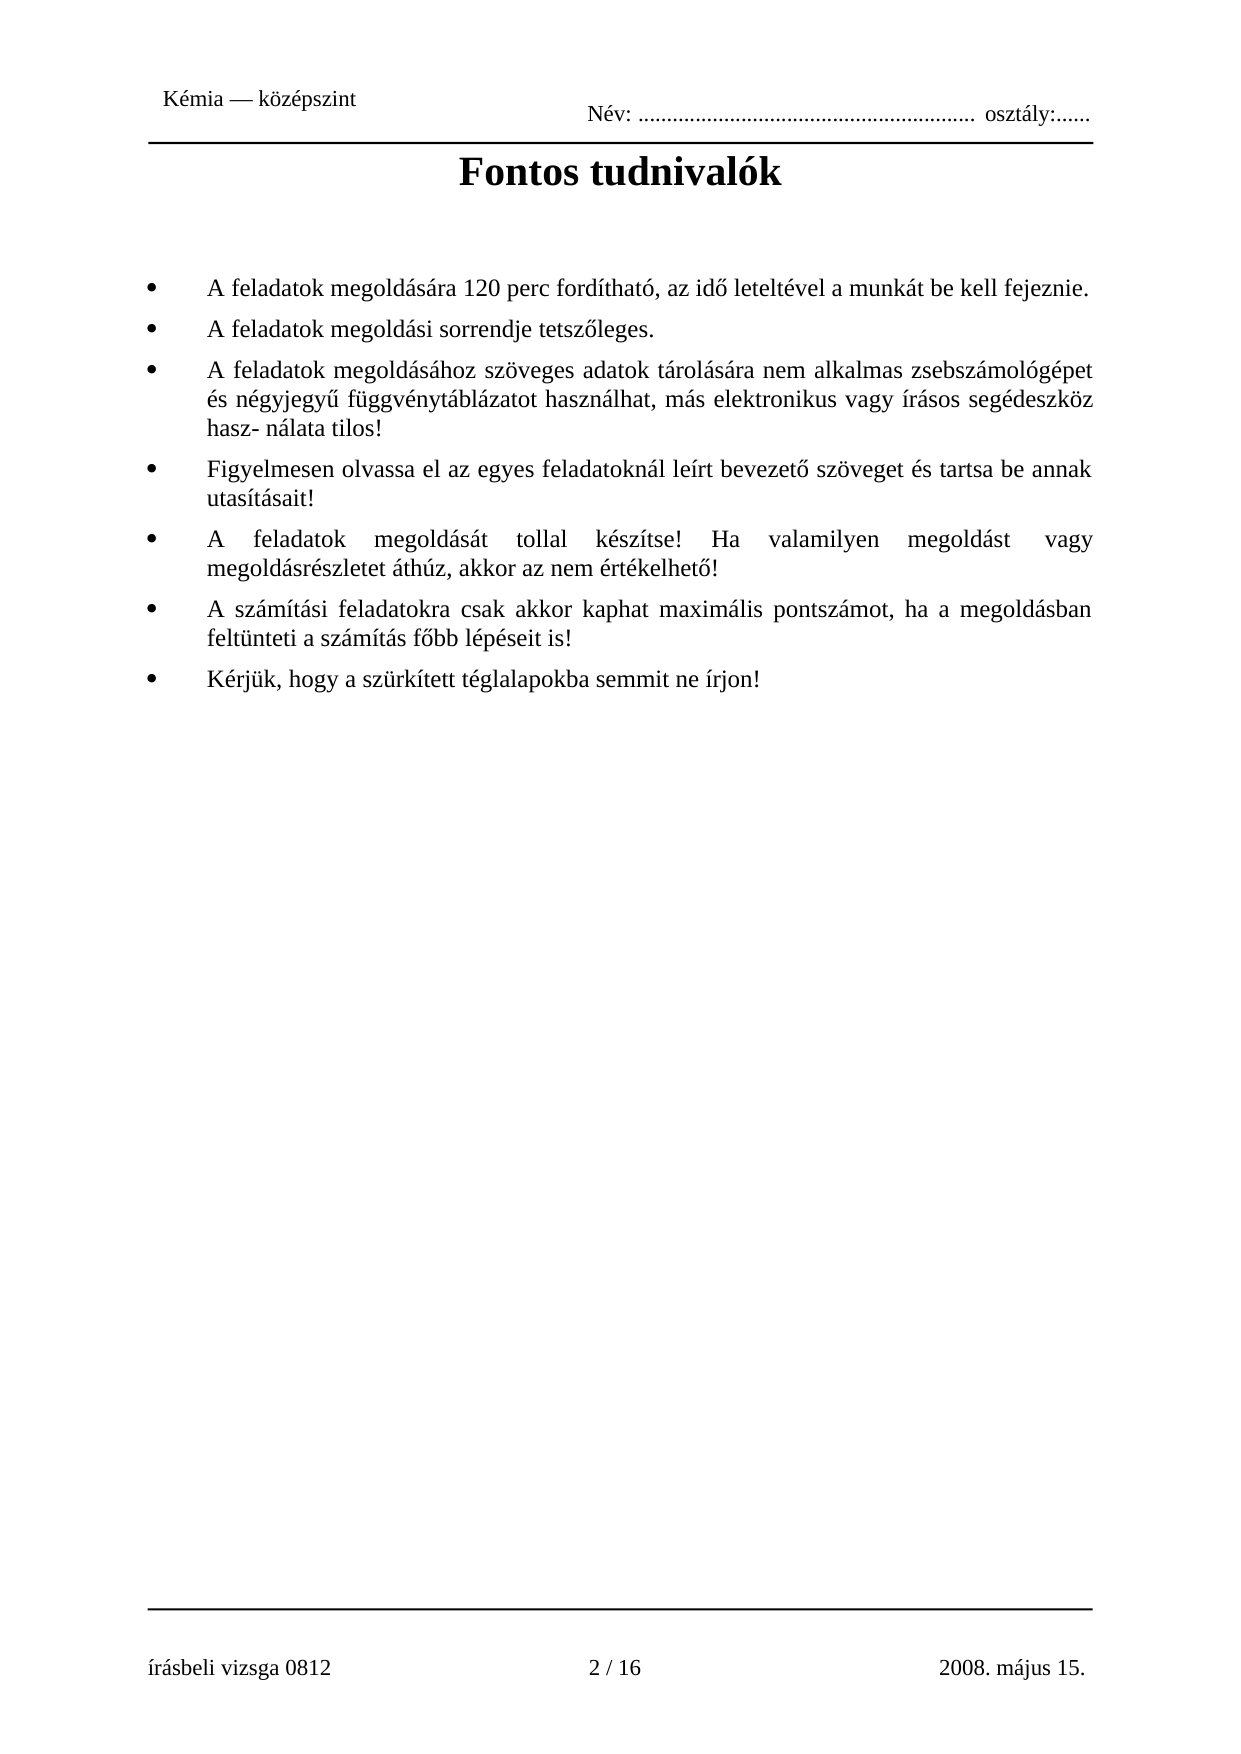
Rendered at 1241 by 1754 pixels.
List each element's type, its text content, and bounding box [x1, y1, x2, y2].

list A feladatok megoldására 120 perc fordítható, az idő leteltével a munkát be kell fejeznie. [147, 273, 1117, 302]
list Kérjük, hogy a szürkített téglalapokba semmit ne írjon! [147, 664, 1117, 693]
list A feladatok megoldásához szöveges adatok tárolására nem alkalmas zsebszámológépet és négyjegyű függvénytáblázatot használhat, más elektronikus vagy írásos segédeszköz hasz- nálata tilos! [147, 356, 1093, 442]
text Fontos tudnivalók [325, 147, 916, 194]
list Figyelmesen olvassa el az egyes feladatoknál leírt bevezető szöveget és tartsa be annak utasításait! [147, 454, 1093, 512]
list A feladatok megoldási sorrendje tetszőleges. [147, 314, 1117, 343]
list A feladatok megoldását tollal készítse! Ha valamilyen megoldást vagy megoldásrészletet áthúz, akkor az nem értékelhető! [147, 524, 1093, 582]
list A számítási feladatokra csak akkor kaphat maximális pontszámot, ha a megoldásban feltünteti a számítás főbb lépéseit is! [147, 594, 1093, 652]
